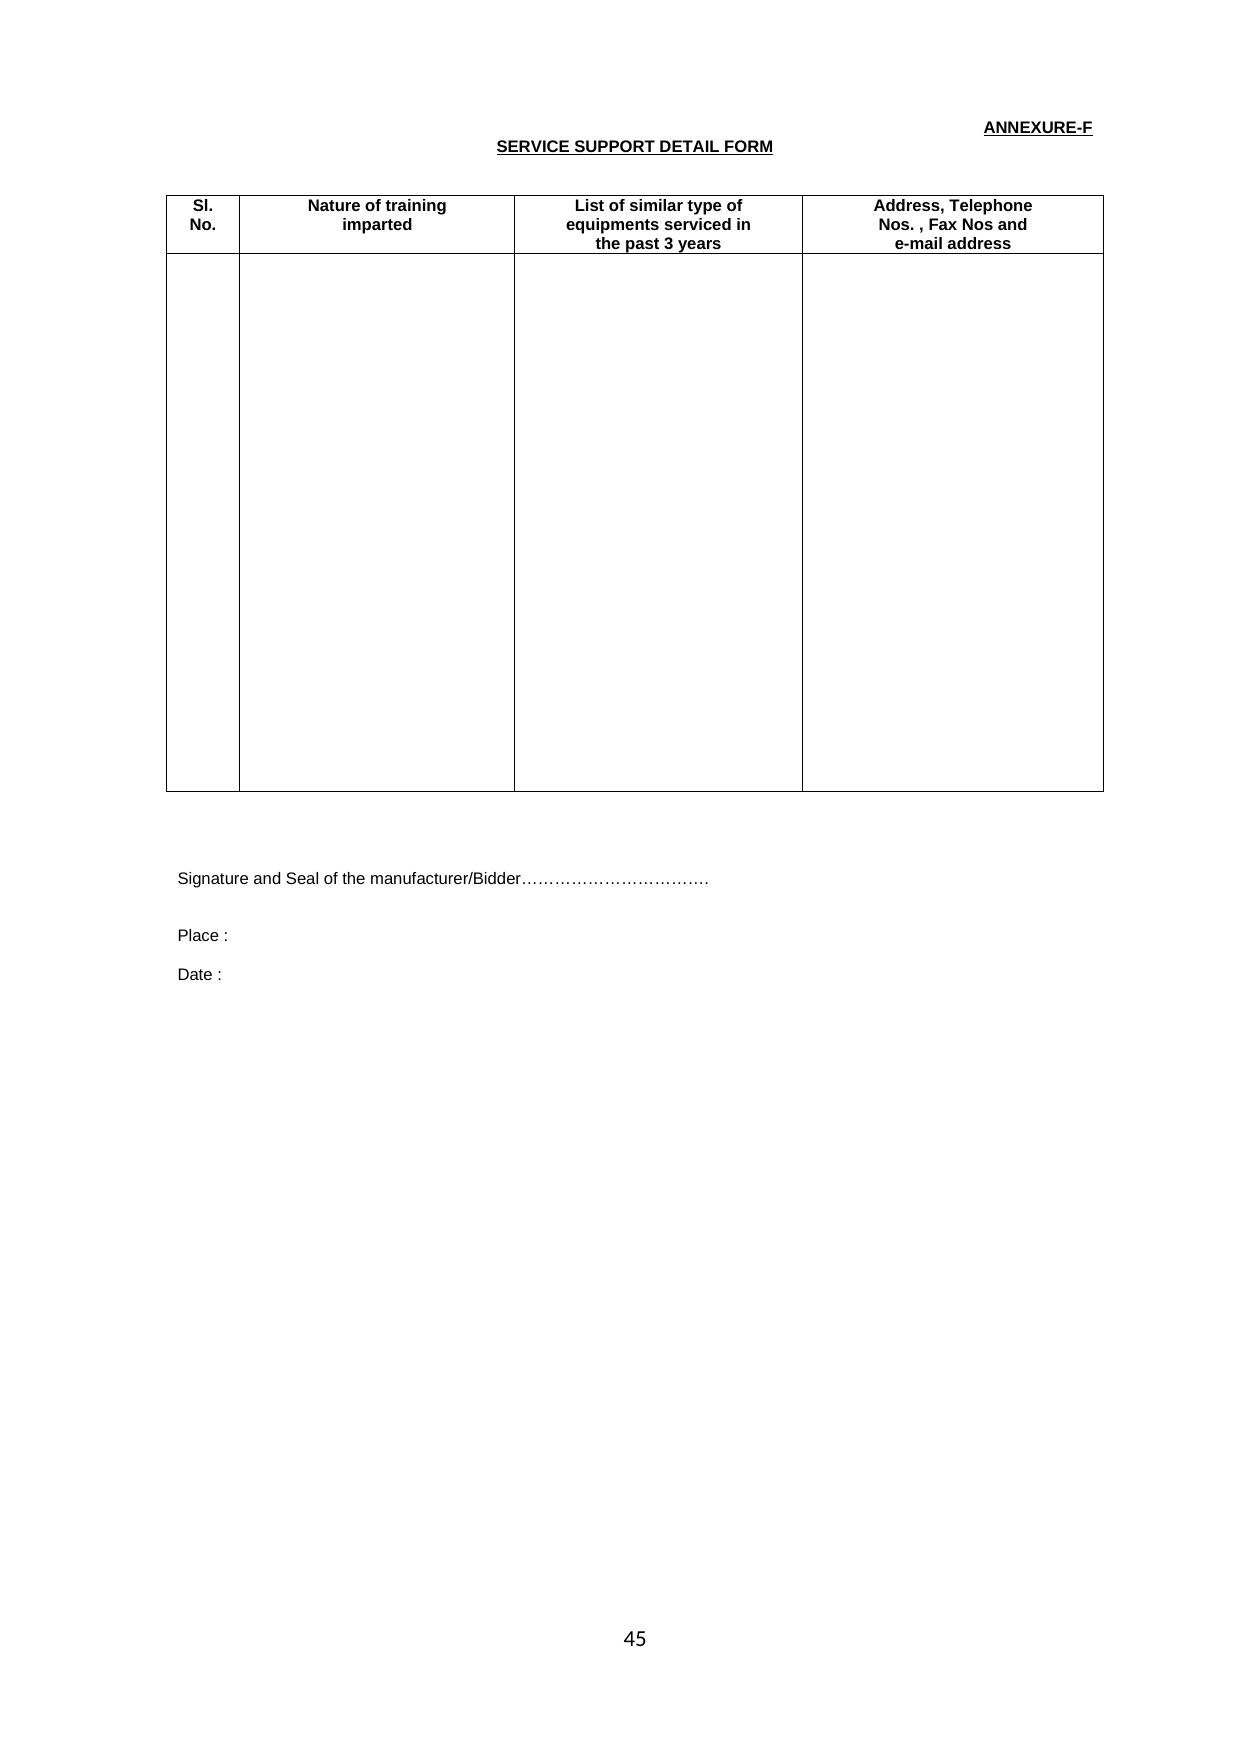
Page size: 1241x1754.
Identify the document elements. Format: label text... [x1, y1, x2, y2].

text Place : [177, 926, 1092, 945]
table_header Address, Telephone Nos. , Fax Nos and e-mail address [803, 196, 1103, 253]
text ANNEXURE-F [177, 118, 1092, 137]
table_header List of similar type of equipments serviced in the past 3 years [515, 196, 802, 253]
table_cell [515, 254, 802, 791]
table_cell [803, 254, 1103, 791]
table_cell [167, 254, 239, 791]
text SERVICE SUPPORT DETAIL FORM [177, 137, 1092, 156]
table_cell [240, 254, 514, 791]
table_header Sl. No. [167, 196, 239, 253]
table_header Nature of training imparted [240, 196, 514, 253]
text Signature and Seal of the manufacturer/Bidder……………………………. [177, 869, 1092, 888]
text Date : [177, 964, 1092, 984]
